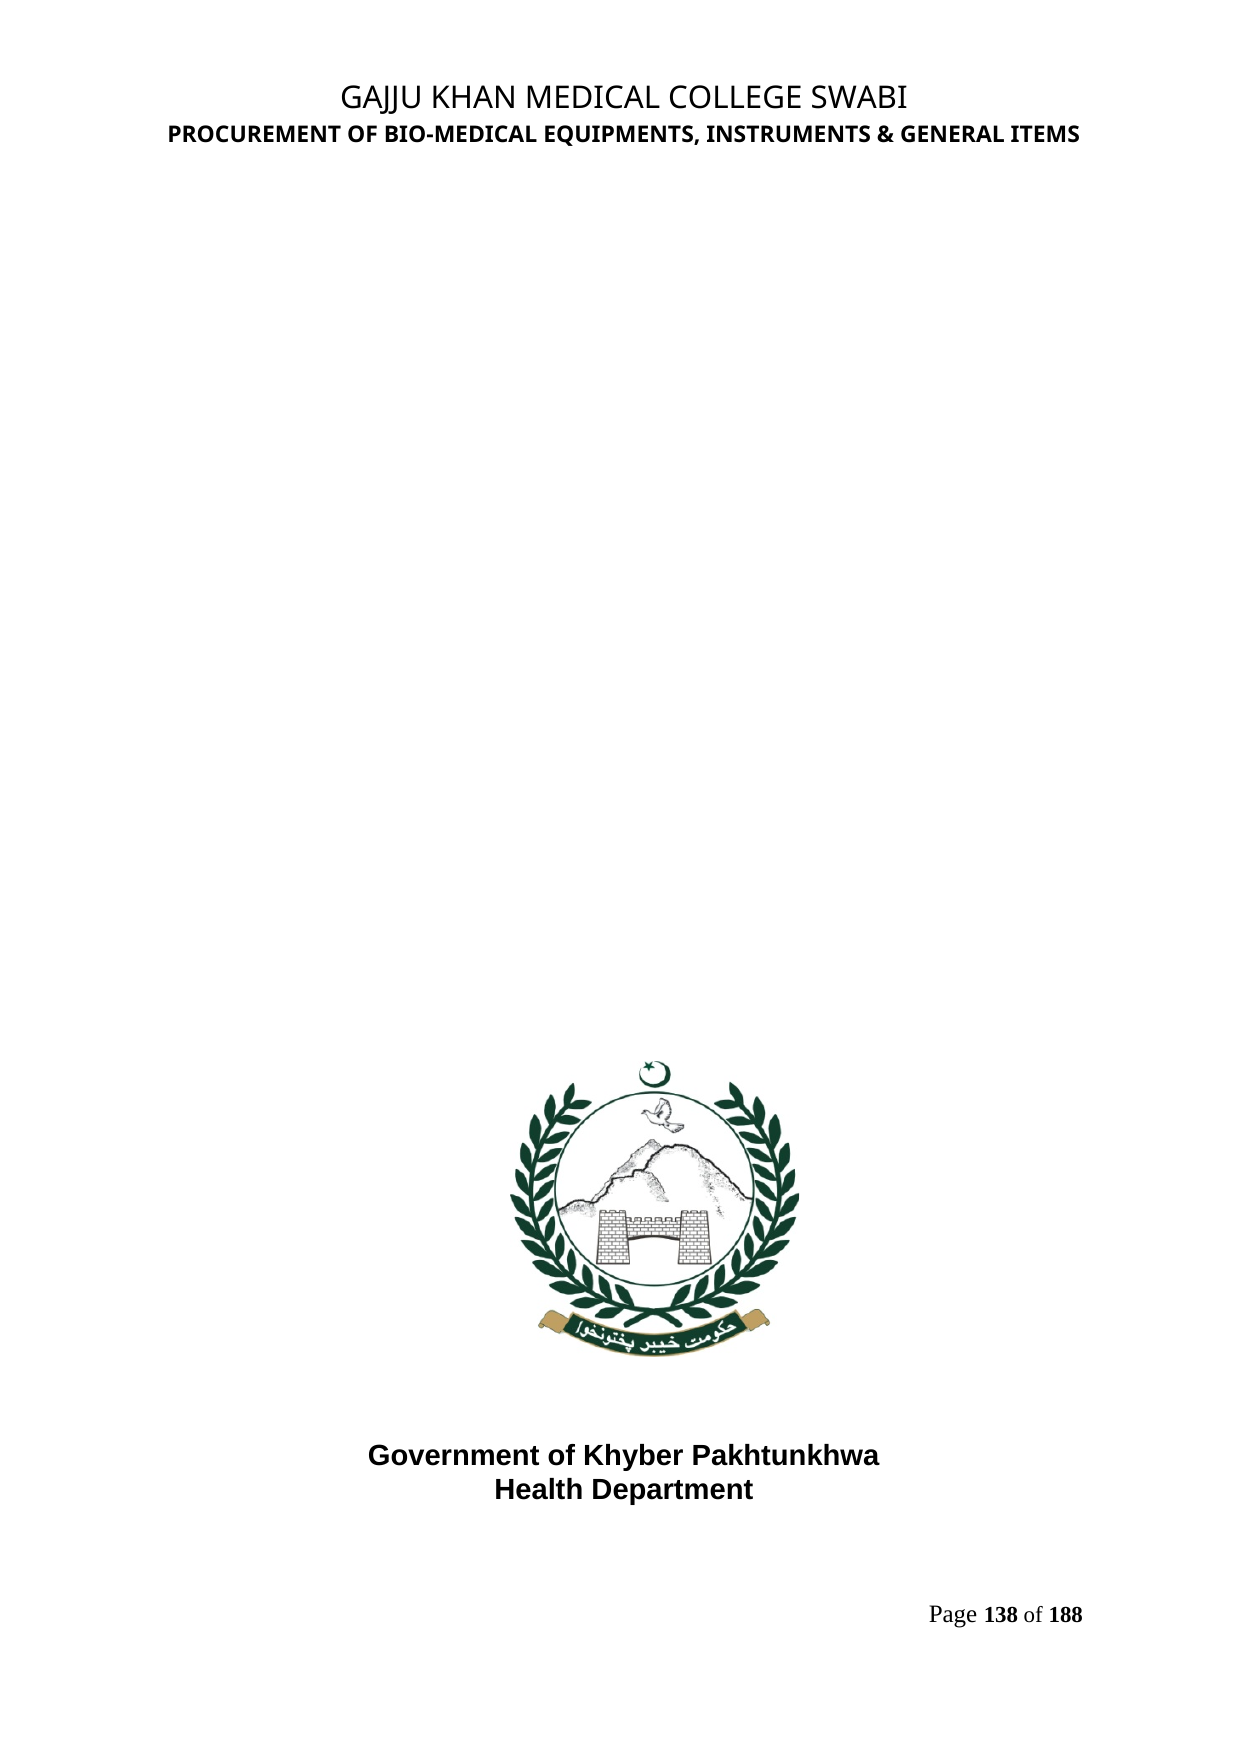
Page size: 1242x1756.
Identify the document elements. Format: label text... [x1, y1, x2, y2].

text Health Department [165, 1472, 1083, 1505]
text Government of Khyber Pakhtunkhwa [165, 1438, 1083, 1472]
picture [510, 1061, 800, 1357]
